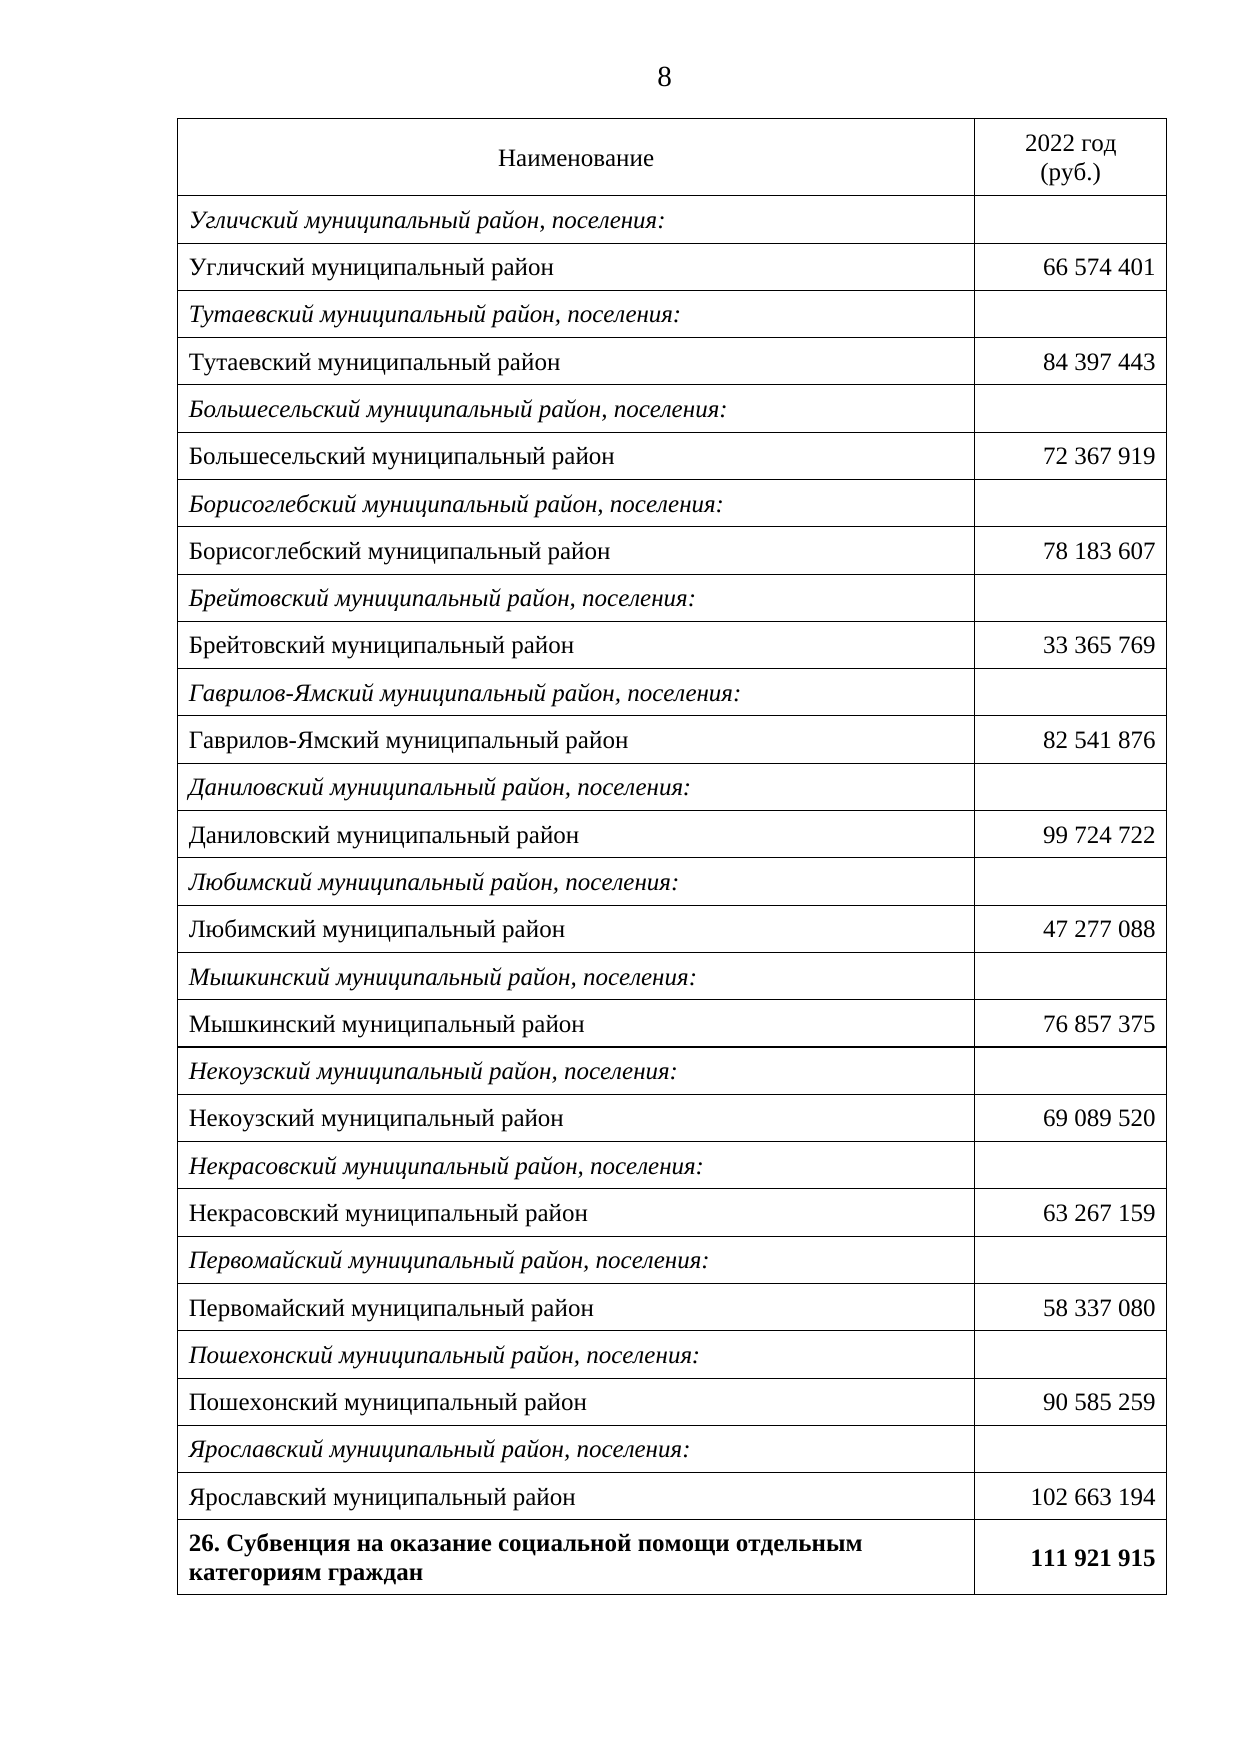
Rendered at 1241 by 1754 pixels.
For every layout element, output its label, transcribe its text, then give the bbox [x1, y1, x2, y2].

table_header Наименование [178, 119, 974, 195]
table_cell Борисоглебский муниципальный район [178, 527, 974, 573]
table_cell Угличский муниципальный район [178, 244, 974, 290]
table_cell Ярославский муниципальный район [178, 1473, 974, 1519]
table_cell Большесельский муниципальный район [178, 433, 974, 479]
table_cell [975, 196, 1166, 242]
table_cell 58 337 080 [975, 1284, 1166, 1330]
table_cell 63 267 159 [975, 1189, 1166, 1236]
table_cell [975, 1142, 1166, 1188]
table_cell [975, 480, 1166, 526]
table_cell [975, 1237, 1166, 1283]
table_cell [975, 953, 1166, 999]
table_cell Первомайский муниципальный район, поселения: [178, 1237, 974, 1283]
table_cell 76 857 375 [975, 1000, 1166, 1046]
table_cell [975, 858, 1166, 904]
table_cell Некоузский муниципальный район, поселения: [178, 1048, 974, 1094]
table_cell Ярославский муниципальный район, поселения: [178, 1426, 974, 1472]
table_cell Некрасовский муниципальный район, поселения: [178, 1142, 974, 1188]
table_cell Даниловский муниципальный район, поселения: [178, 764, 974, 810]
table_cell Мышкинский муниципальный район [178, 1000, 974, 1046]
table_cell 26. Субвенция на оказание социальной помощи отдельным категориям граждан [178, 1520, 974, 1594]
table_cell Любимский муниципальный район [178, 906, 974, 952]
table_cell 72 367 919 [975, 433, 1166, 479]
table_cell Некрасовский муниципальный район [178, 1189, 974, 1236]
table_cell 99 724 722 [975, 811, 1166, 857]
table_cell Брейтовский муниципальный район [178, 622, 974, 668]
table_cell [975, 575, 1166, 621]
table_cell Большесельский муниципальный район, поселения: [178, 385, 974, 432]
table_cell 66 574 401 [975, 244, 1166, 290]
table_cell [975, 385, 1166, 432]
table_cell Брейтовский муниципальный район, поселения: [178, 575, 974, 621]
table_cell 69 089 520 [975, 1095, 1166, 1141]
table_cell [975, 764, 1166, 810]
table_cell Гаврилов-Ямский муниципальный район, поселения: [178, 669, 974, 715]
table_header 2022 год (руб.) [975, 119, 1166, 195]
table_cell Любимский муниципальный район, поселения: [178, 858, 974, 904]
table_cell Пошехонский муниципальный район [178, 1379, 974, 1425]
table_cell 47 277 088 [975, 906, 1166, 952]
table_cell [975, 1331, 1166, 1377]
table_cell Угличский муниципальный район, поселения: [178, 196, 974, 242]
table_cell Тутаевский муниципальный район, поселения: [178, 291, 974, 337]
table_cell Даниловский муниципальный район [178, 811, 974, 857]
table_cell 84 397 443 [975, 338, 1166, 384]
table_cell Гаврилов-Ямский муниципальный район [178, 716, 974, 763]
table_cell 90 585 259 [975, 1379, 1166, 1425]
table_cell 82 541 876 [975, 716, 1166, 763]
table_cell 33 365 769 [975, 622, 1166, 668]
table_cell Борисоглебский муниципальный район, поселения: [178, 480, 974, 526]
table_cell Пошехонский муниципальный район, поселения: [178, 1331, 974, 1377]
table_cell [975, 291, 1166, 337]
table_cell 111 921 915 [975, 1520, 1166, 1594]
table_cell 78 183 607 [975, 527, 1166, 573]
table_cell [975, 1048, 1166, 1094]
table_cell Первомайский муниципальный район [178, 1284, 974, 1330]
table_cell 102 663 194 [975, 1473, 1166, 1519]
table_cell [975, 1426, 1166, 1472]
table_cell Мышкинский муниципальный район, поселения: [178, 953, 974, 999]
table_cell [975, 669, 1166, 715]
table_cell Некоузский муниципальный район [178, 1095, 974, 1141]
table_cell Тутаевский муниципальный район [178, 338, 974, 384]
